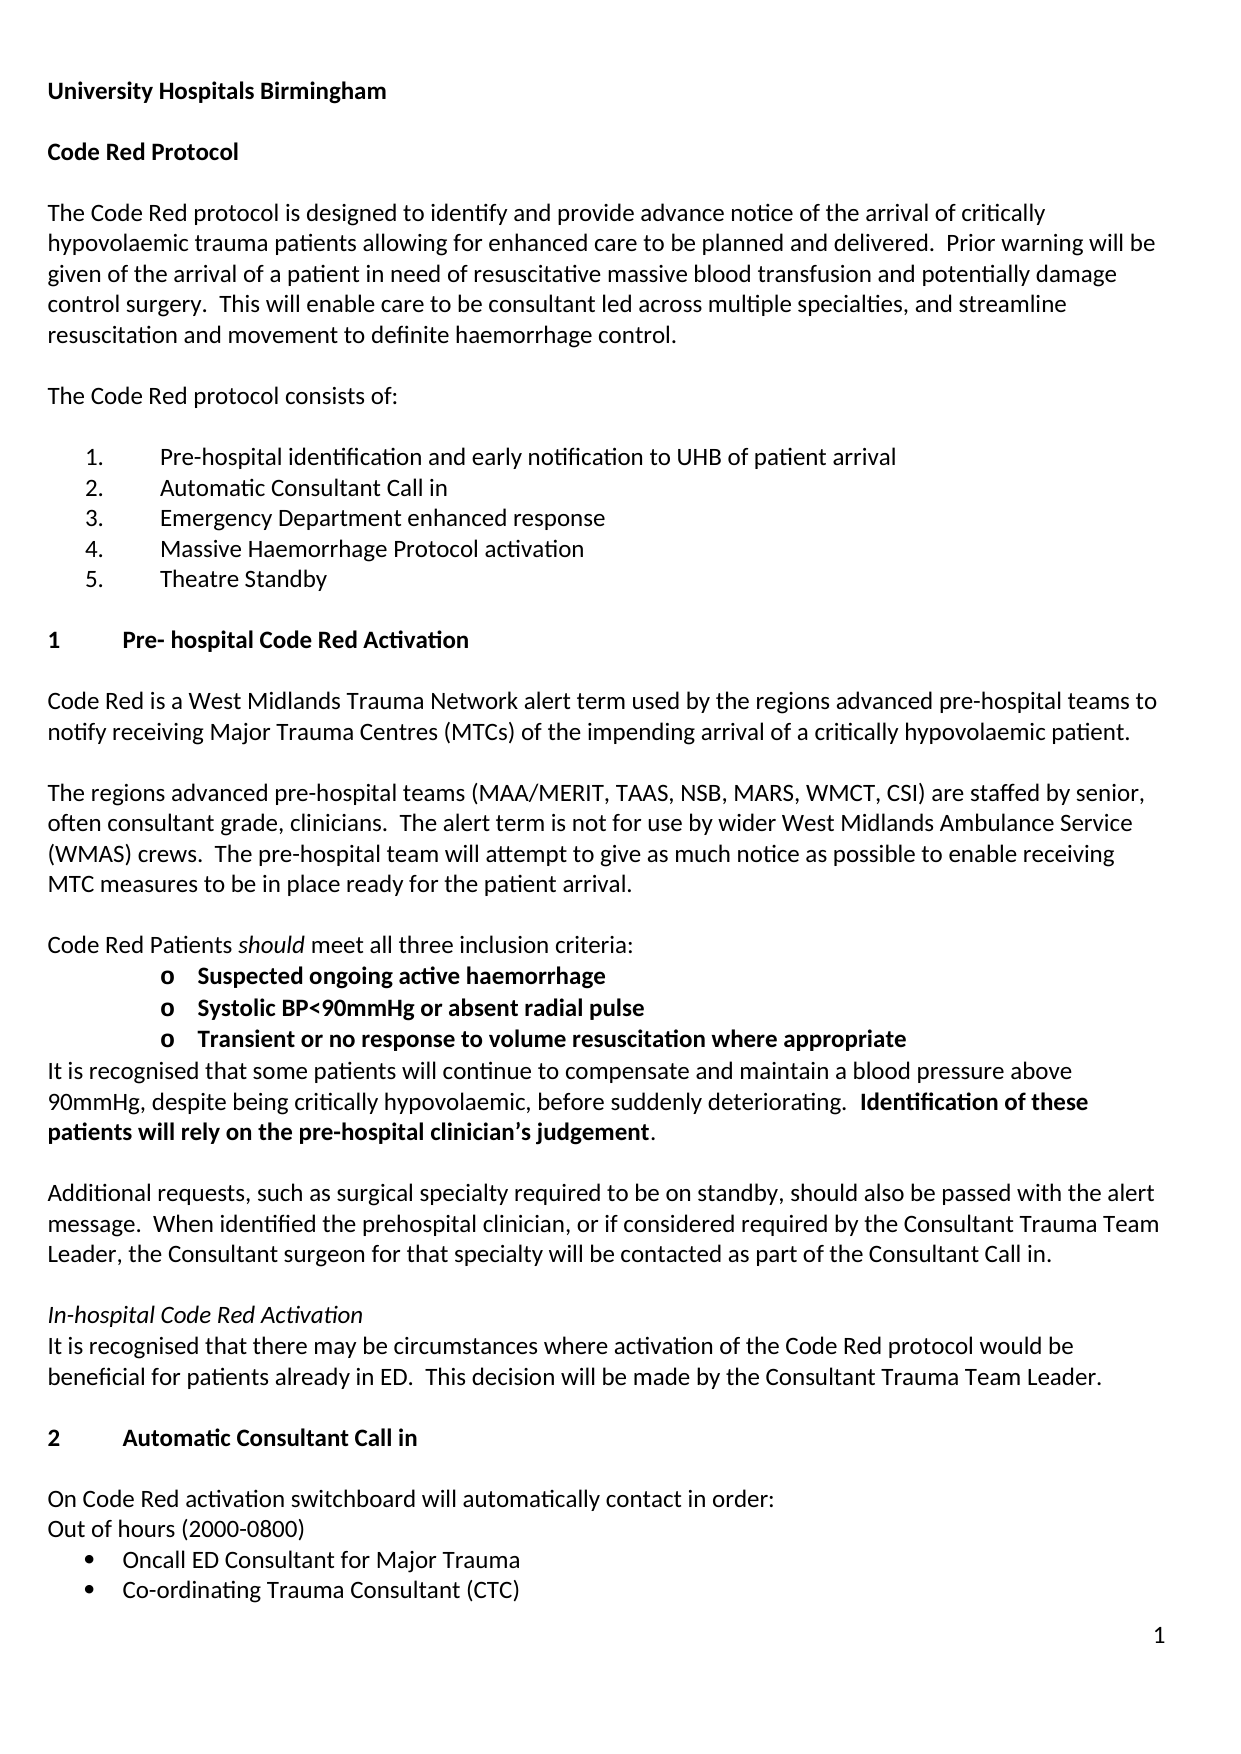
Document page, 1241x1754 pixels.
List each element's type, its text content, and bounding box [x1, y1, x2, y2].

list Pre-hospital identification and early notification to UHB of patient arrival [85, 441, 1165, 472]
text 2 Automatic Consultant Call in [47, 1422, 1165, 1452]
text It is recognised that there may be circumstances where activation of the Code Red protocol would be beneficial for patients already in ED. This decision will be made by the Consultant Trauma Team Leader. [47, 1330, 1165, 1391]
list Oncall ED Consultant for Major Trauma [85, 1544, 1165, 1574]
list Massive Haemorrhage Protocol activation [85, 533, 1165, 563]
list Suspected ongoing active haemorrhage [160, 960, 1165, 992]
text Code Red Protocol [47, 136, 1165, 167]
text Additional requests, such as surgical specialty required to be on standby, should also be passed with the alert message. When identified the prehospital clinician, or if considered required by the Consultant Trauma Team Leader, the Consultant surgeon for that specialty will be contacted as part of the Consultant Call in. [47, 1177, 1165, 1269]
text Code Red is a West Midlands Trauma Network alert term used by the regions advanced pre-hospital teams to notify receiving Major Trauma Centres (MTCs) of the impending arrival of a critically hypovolaemic patient. [47, 685, 1165, 746]
text It is recognised that some patients will continue to compensate and maintain a blood pressure above 90mmHg, despite being critically hypovolaemic, before suddenly deteriorating. Identification of these patients will rely on the pre-hospital clinician’s judgement. [47, 1055, 1165, 1147]
text Out of hours (2000-0800) [47, 1513, 1165, 1544]
list Automatic Consultant Call in [85, 472, 1165, 502]
text The regions advanced pre-hospital teams (MAA/MERIT, TAAS, NSB, MARS, WMCT, CSI) are staffed by senior, often consultant grade, clinicians. The alert term is not for use by wider West Midlands Ambulance Service (WMAS) crews. The pre-hospital team will attempt to give as much notice as possible to enable receiving MTC measures to be in place ready for the patient arrival. [47, 777, 1165, 899]
list Theatre Standby [85, 563, 1165, 594]
list Systolic BP<90mmHg or absent radial pulse [160, 992, 1165, 1024]
list Transient or no response to volume resuscitation where appropriate [160, 1024, 1165, 1055]
text The Code Red protocol consists of: [47, 380, 1165, 411]
list Co-ordinating Trauma Consultant (CTC) [85, 1574, 1165, 1605]
text Code Red Patients should meet all three inclusion criteria: [47, 929, 1165, 960]
text 1 Pre- hospital Code Red Activation [47, 624, 1165, 655]
text University Hospitals Birmingham [47, 75, 1165, 106]
text In-hospital Code Red Activation [47, 1299, 1165, 1330]
text On Code Red activation switchboard will automatically contact in order: [47, 1483, 1165, 1513]
list Emergency Department enhanced response [85, 502, 1165, 533]
text The Code Red protocol is designed to identify and provide advance notice of the arrival of critically hypovolaemic trauma patients allowing for enhanced care to be planned and delivered. Prior warning will be given of the arrival of a patient in need of resuscitative massive blood transfusion and potentially damage control surgery. This will enable care to be consultant led across multiple specialties, and streamline resuscitation and movement to definite haemorrhage control. [47, 197, 1165, 350]
